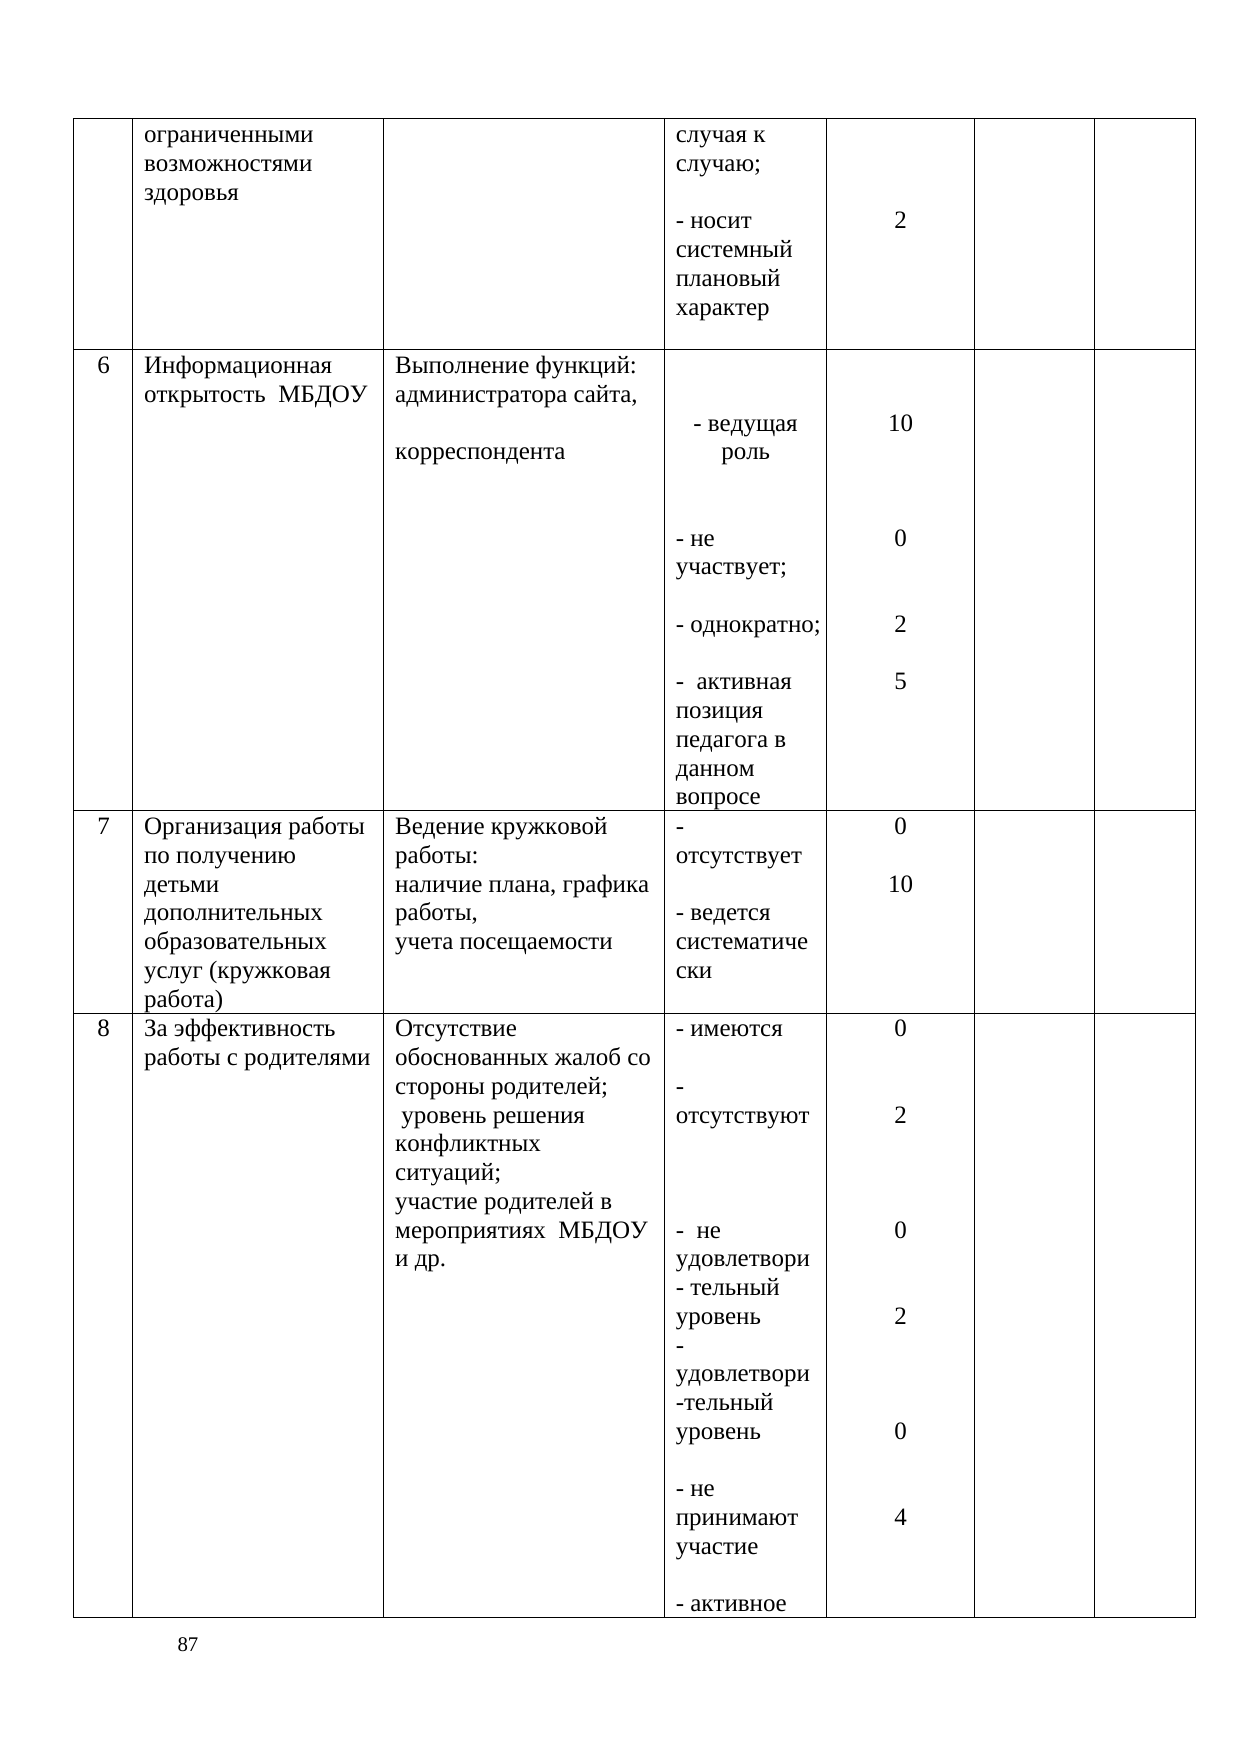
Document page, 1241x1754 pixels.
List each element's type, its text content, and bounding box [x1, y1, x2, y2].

table_cell [975, 1014, 1094, 1617]
table_cell [975, 119, 1094, 349]
table_cell Организация работы по получению детьми дополнительных образовательных услуг (кружковая работа) [133, 811, 383, 1012]
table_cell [384, 119, 664, 349]
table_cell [133, 119, 383, 349]
table_cell [1095, 350, 1195, 810]
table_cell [133, 1014, 383, 1617]
table_cell Ведение кружковой работы: наличие плана, графика работы, учета посещаемости [384, 811, 664, 1012]
table_cell [1095, 1014, 1195, 1617]
table_cell Выполнение функций: администратора сайта, корреспондента [384, 350, 664, 810]
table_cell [665, 119, 826, 349]
table_cell [1095, 811, 1195, 1012]
table_cell [975, 811, 1094, 1012]
table_cell - отсутствует - ведется систематически [665, 811, 826, 1012]
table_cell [665, 1014, 826, 1617]
table_cell [1095, 119, 1195, 349]
table_cell 5 [74, 119, 132, 349]
table_cell 0 10 [827, 811, 974, 1012]
table_cell Информационная открытость МБДОУ [133, 350, 383, 810]
table_cell 0 1 2 [827, 119, 974, 349]
table_cell [975, 350, 1094, 810]
table_cell 8 [74, 1014, 132, 1617]
table_cell 7 [74, 811, 132, 1012]
table_cell 6 [74, 350, 132, 810]
table_cell 0 2 0 2 0 4 [827, 1014, 974, 1617]
table_cell - ведущая роль - не участвует; - однократно; - активная позиция педагога в данном вопросе [665, 350, 826, 810]
table_cell 10 0 2 5 [827, 350, 974, 810]
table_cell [384, 1014, 664, 1617]
